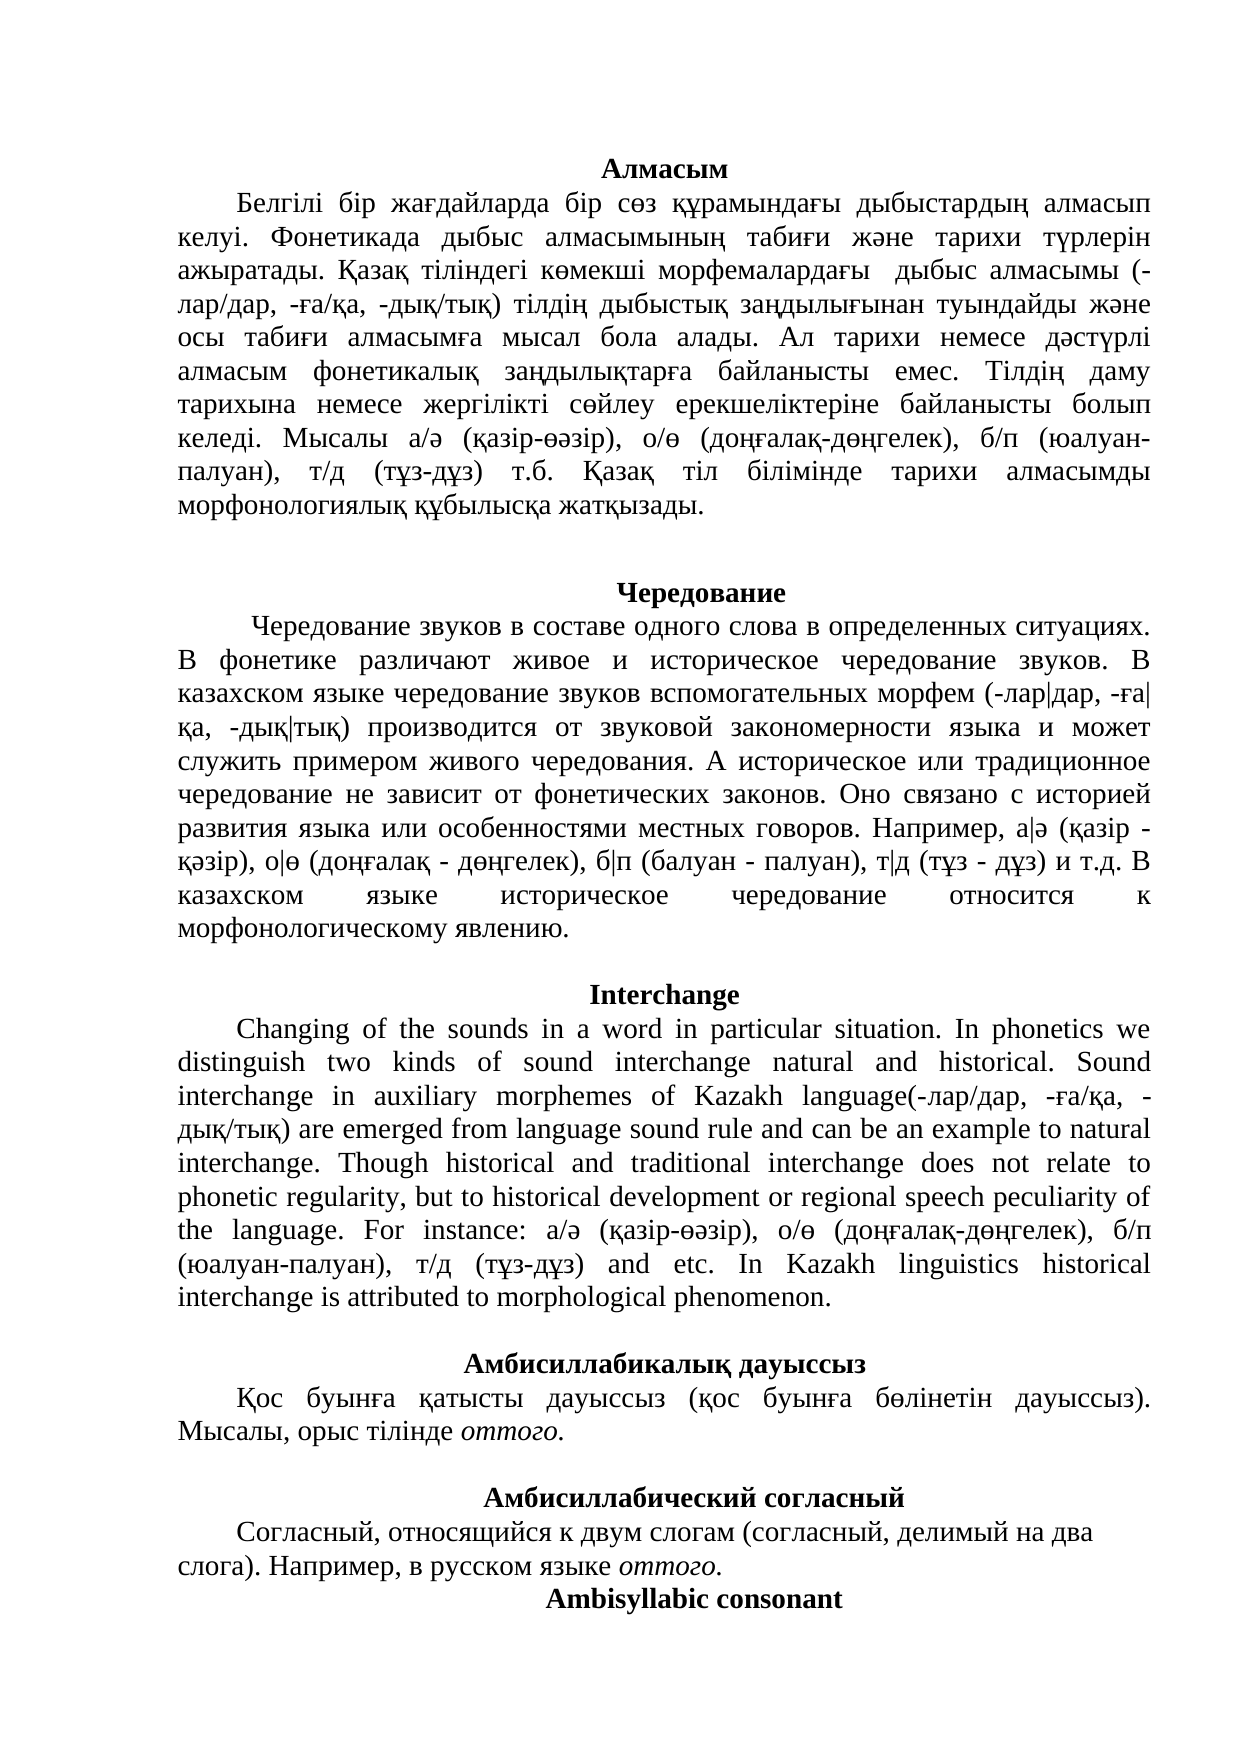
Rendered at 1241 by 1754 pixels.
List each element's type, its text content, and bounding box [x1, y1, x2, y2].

text Қос буынға қатысты дауыссыз (қос буынға бөлінетін дауыссыз). Мысалы, орыс тілінде оттого. [177, 1380, 1152, 1447]
text Ambisyllabic consonant [177, 1581, 1152, 1615]
text Амбисиллабикалық дауыссыз [177, 1346, 1152, 1380]
text Согласный, относящийся к двум слогам (согласный, делимый на два слога). Например, в русском языке оттого. [177, 1514, 1152, 1581]
text Алмасым [177, 152, 1152, 185]
text Белгілі бір жағдайларда бір сөз құрамындағы дыбыстардың алмасып келуі. Фонетикада дыбыс алмасымының табиғи және тарихи түрлерін ажыратады. Қазақ тіліндегі көмекші морфемалардағы дыбыс алмасымы (-лар/дар, -ға/қа, -дық/тық) тілдің дыбыстық заңдылығынан туындайды және осы табиғи алмасымға мысал бола алады. Ал тарихи немесе дәстүрлі алмасым фонетикалық заңдылықтарға байланысты емес. Тілдің даму тарихына немесе жергілікті сөйлеу ерекшеліктеріне байланысты болып келеді. Мысалы а/ә (қазір-өәзір), о/ө (доңғалақ-дөңгелек), б/п (юалуан-палуан), т/д (тұз-дұз) т.б. Қазақ тіл білімінде тарихи алмасымды морфонологиялық құбылысқа жатқызады. [177, 185, 1152, 521]
text Interchange [177, 977, 1152, 1011]
text Амбисиллабический согласный [177, 1481, 1152, 1514]
text Changing of the sounds in a word in particular situation. In phonetics we distinguish two kinds of sound interchange natural and historical. Sound interchange in auxiliary morphemes of Kazakh language(-лар/дар, -ға/қа, -дық/тық) are emerged from language sound rule and can be an example to natural interchange. Though historical and traditional interchange does not relate to phonetic regularity, but to historical development or regional speech peculiarity of the language. For instance: а/ә (қазір-өәзір), о/ө (доңғалақ-дөңгелек), б/п (юалуан-палуан), т/д (тұз-дұз) and etc. In Kazakh linguistics historical interchange is attributed to morphological phenomenon. [177, 1011, 1152, 1313]
text Чередование звуков в составе одного слова в определенных ситуациях. В фонетике различают живое и историческое чередование звуков. В казахском языке чередование звуков вспомогательных морфем (-лар|дар, -ға|қа, -дық|тық) производится от звуковой закономерности языка и может служить примером живого чередования. А историческое или традиционное чередование не зависит от фонетических законов. Оно связано с историей развития языка или особенностями местных говоров. Например, а|ә (қазір -қәзір), о|ө (доңғалақ - дөңгелек), б|п (балуан - палуан), т|д (тұз - дұз) и т.д. В казахском языке историческое чередование относится к морфонологическому явлению. [177, 608, 1152, 944]
text Чередование [177, 575, 1152, 608]
